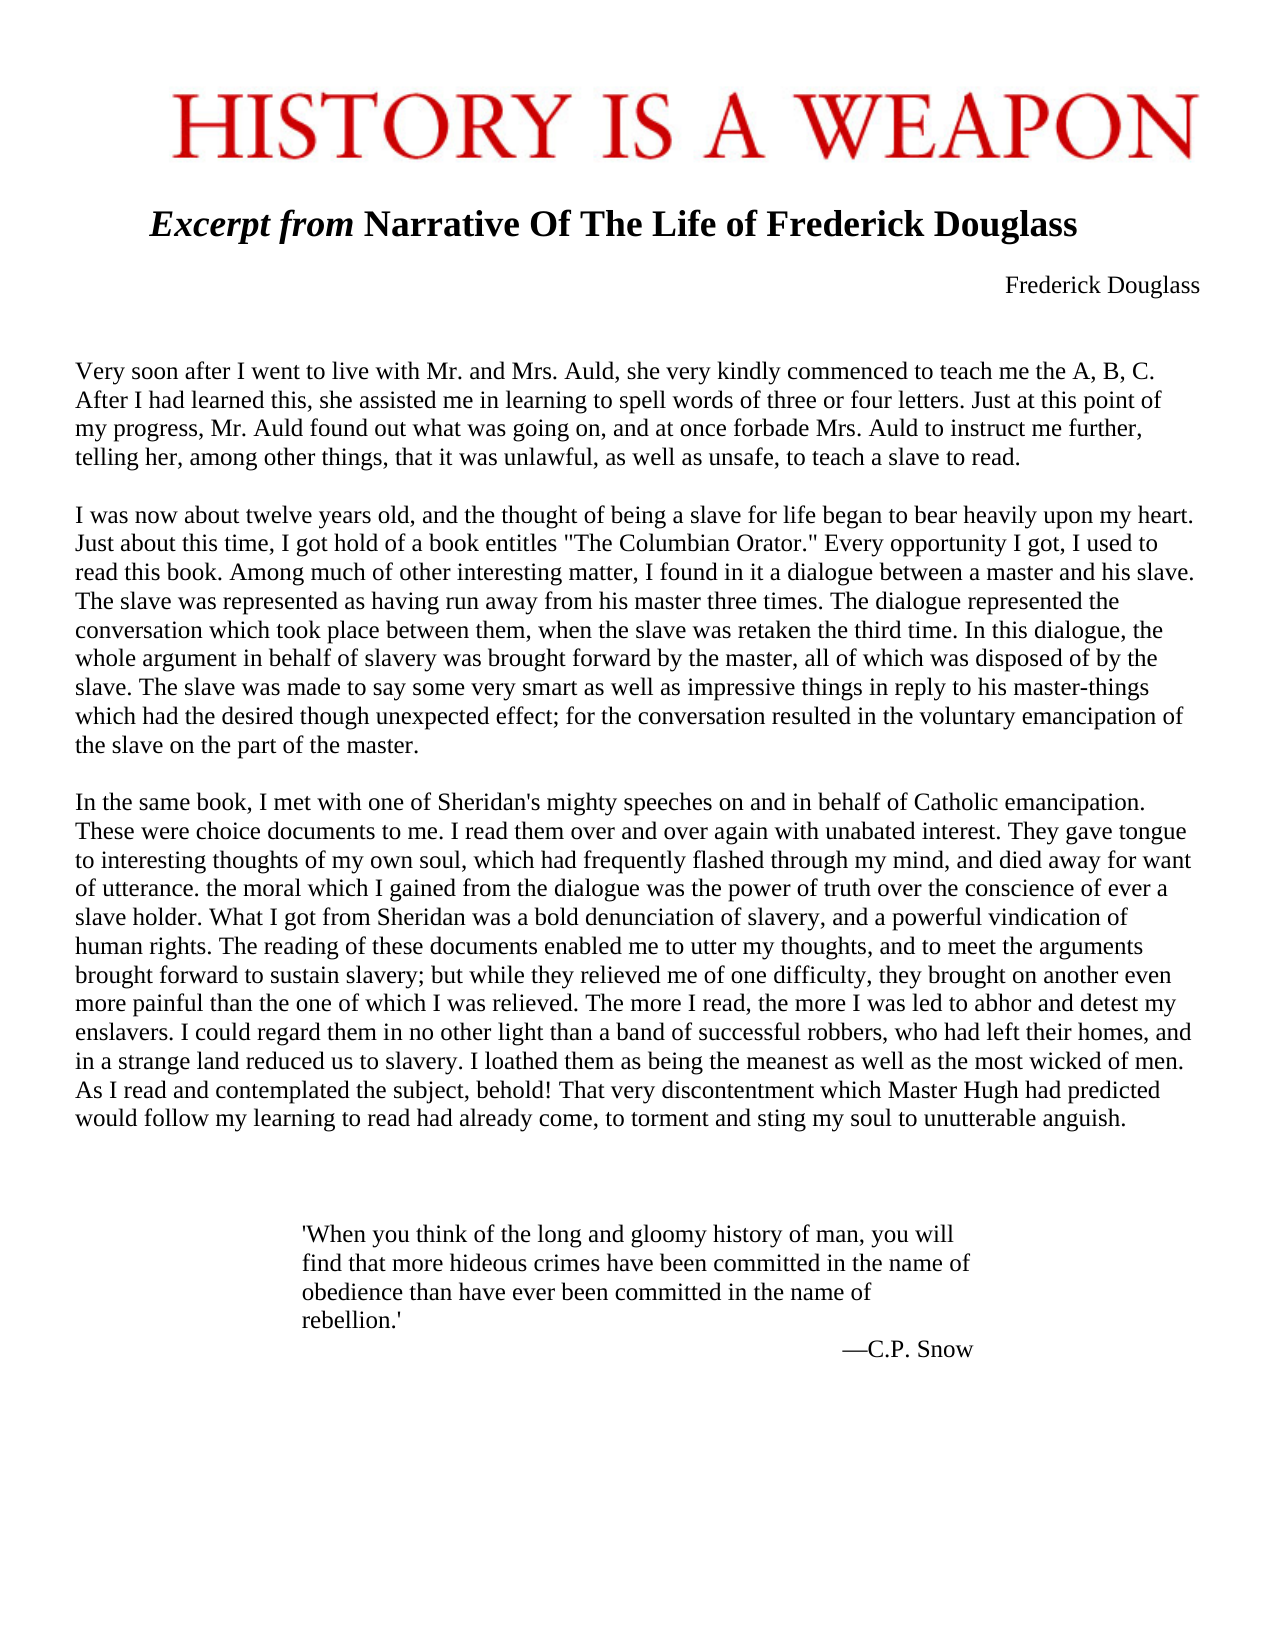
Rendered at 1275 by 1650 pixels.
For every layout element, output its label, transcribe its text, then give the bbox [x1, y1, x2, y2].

text Very soon after I went to live with Mr. and Mrs. Auld, she very kindly commenced to teach me the A, B, C. After I had learned this, she assisted me in learning to spell words of three or four letters. Just at this point of my progress, Mr. Auld found out what was going on, and at once forbade Mrs. Auld to instruct me further, telling her, among other things, that it was unlawful, as well as unsafe, to teach a slave to read. I was now about twelve years old, and the thought of being a slave for life began to bear heavily upon my heart. Just about this time, I got hold of a book entitles "The Columbian Orator." Every opportunity I got, I used to read this book. Among much of other interesting matter, I found in it a dialogue between a master and his slave. The slave was represented as having run away from his master three times. The dialogue represented the conversation which took place between them, when the slave was retaken the third time. In this dialogue, the whole argument in behalf of slavery was brought forward by the master, all of which was disposed of by the slave. The slave was made to say some very smart as well as impressive things in reply to his master-things which had the desired though unexpected effect; for the conversation resulted in the voluntary emancipation of the slave on the part of the master. In the same book, I met with one of Sheridan's mighty speeches on and in behalf of Catholic emancipation. These were choice documents to me. I read them over and over again with unabated interest. They gave tongue to interesting thoughts of my own soul, which had frequently flashed through my mind, and died away for want of utterance. the moral which I gained from the dialogue was the power of truth over the conscience of ever a slave holder. What I got from Sheridan was a bold denunciation of slavery, and a powerful vindication of human rights. The reading of these documents enabled me to utter my thoughts, and to meet the arguments brought forward to sustain slavery; but while they relieved me of one difficulty, they brought on another even more painful than the one of which I was relieved. The more I read, the more I was led to abhor and detest my enslavers. I could regard them in no other light than a band of successful robbers, who had left their homes, and in a strange land reduced us to slavery. I loathed them as being the meanest as well as the most wicked of men. As I read and contemplated the subject, behold! That very discontentment which Master Hugh had predicted would follow my learning to read had already come, to torment and sting my soul to unutterable anguish. [75, 298, 1200, 1218]
text Excerpt from Narrative Of The Life of Frederick Douglass [27, 202, 1200, 245]
text Frederick Douglass [75, 270, 1200, 298]
picture [168, 75, 1200, 177]
table_header 'When you think of the long and gloomy history of man, you will find that more hideous crimes have been committed in the name of obedience than have ever been committed in the name of rebellion.' —C.P. Snow [300, 1218, 975, 1364]
